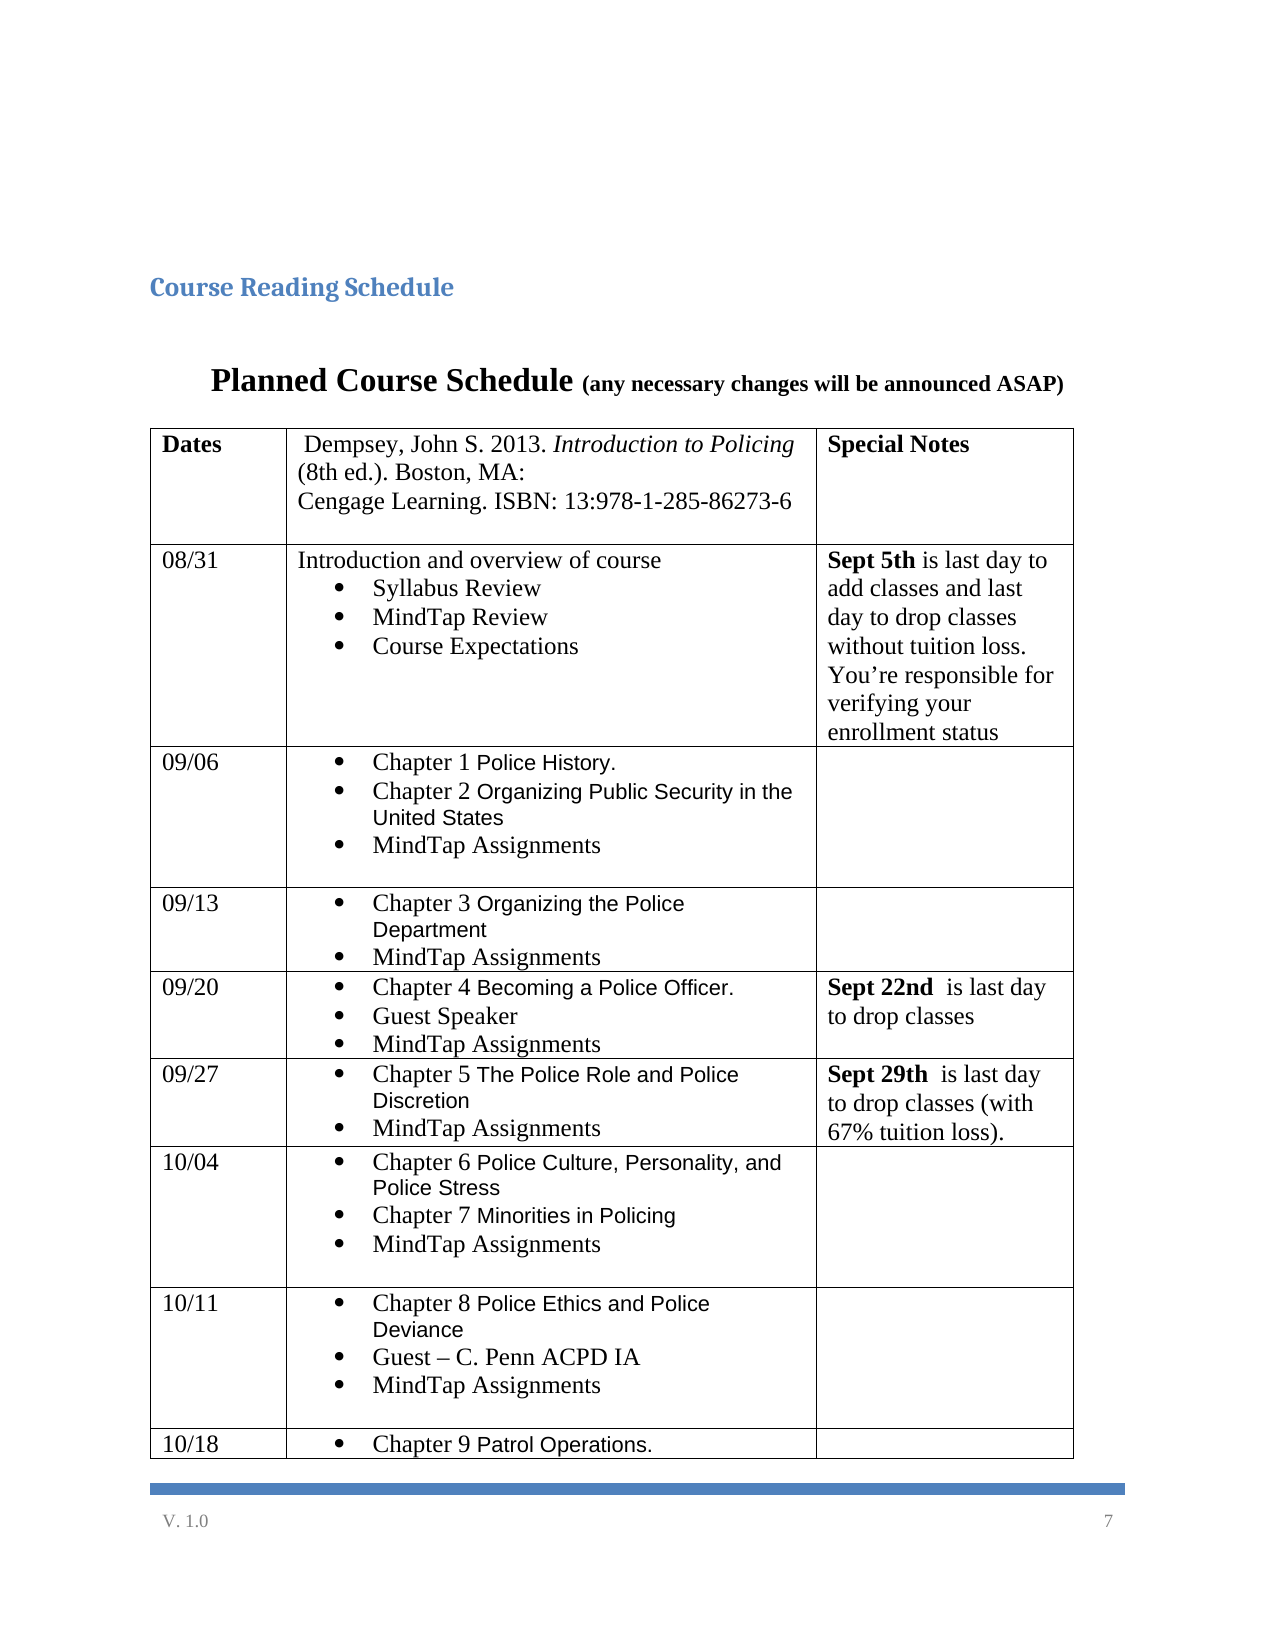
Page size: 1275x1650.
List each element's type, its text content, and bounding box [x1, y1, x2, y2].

table_header Dempsey, John S. 2013. Introduction to Policing (8th ed.). Boston, MA: Cengage Learning. ISBN: 13:978-1-285-86273-6 [287, 429, 816, 544]
table_cell Chapter 8 Police Ethics and Police Deviance Guest – C. Penn ACPD IA MindTap Assignments [287, 1288, 816, 1428]
table_cell 10/18 [151, 1429, 286, 1458]
table_cell 09/06 [151, 747, 286, 887]
table_cell 10/11 [151, 1288, 286, 1428]
table_cell 08/31 [151, 545, 286, 746]
table_cell Sept 5th is last day to add classes and last day to drop classes without tuition loss. You’re responsible for verifying your enrollment status [817, 545, 1073, 746]
table_cell Chapter 4 Becoming a Police Officer. Guest Speaker MindTap Assignments [287, 972, 816, 1058]
table_cell [817, 1288, 1073, 1428]
table_cell Sept 22nd is last day to drop classes [817, 972, 1073, 1058]
table_cell Chapter 1 Police History. Chapter 2 Organizing Public Security in the United States MindTap Assignments [287, 747, 816, 887]
table_header Special Notes [817, 429, 1073, 544]
table_cell Introduction and overview of course Syllabus Review MindTap Review Course Expectations [287, 545, 816, 746]
table_cell 09/20 [151, 972, 286, 1058]
table_cell [817, 888, 1073, 971]
table_cell 09/27 [151, 1059, 286, 1146]
table_header Dates [151, 429, 286, 544]
table_cell [817, 747, 1073, 887]
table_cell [287, 1429, 816, 1458]
table_cell 10/04 [151, 1147, 286, 1287]
table_cell Chapter 5 The Police Role and Police Discretion MindTap Assignments [287, 1059, 816, 1146]
table_cell Chapter 3 Organizing the Police Department MindTap Assignments [287, 888, 816, 971]
table_cell Sept 29th is last day to drop classes (with 67% tuition loss). [817, 1059, 1073, 1146]
text Planned Course Schedule (any necessary changes will be announced ASAP) [150, 361, 1125, 399]
text Course Reading Schedule [150, 272, 1125, 303]
table_cell 09/13 [151, 888, 286, 971]
table_cell [817, 1429, 1073, 1458]
table_cell Chapter 6 Police Culture, Personality, and Police Stress Chapter 7 Minorities in Policing MindTap Assignments [287, 1147, 816, 1287]
table_cell [817, 1147, 1073, 1287]
